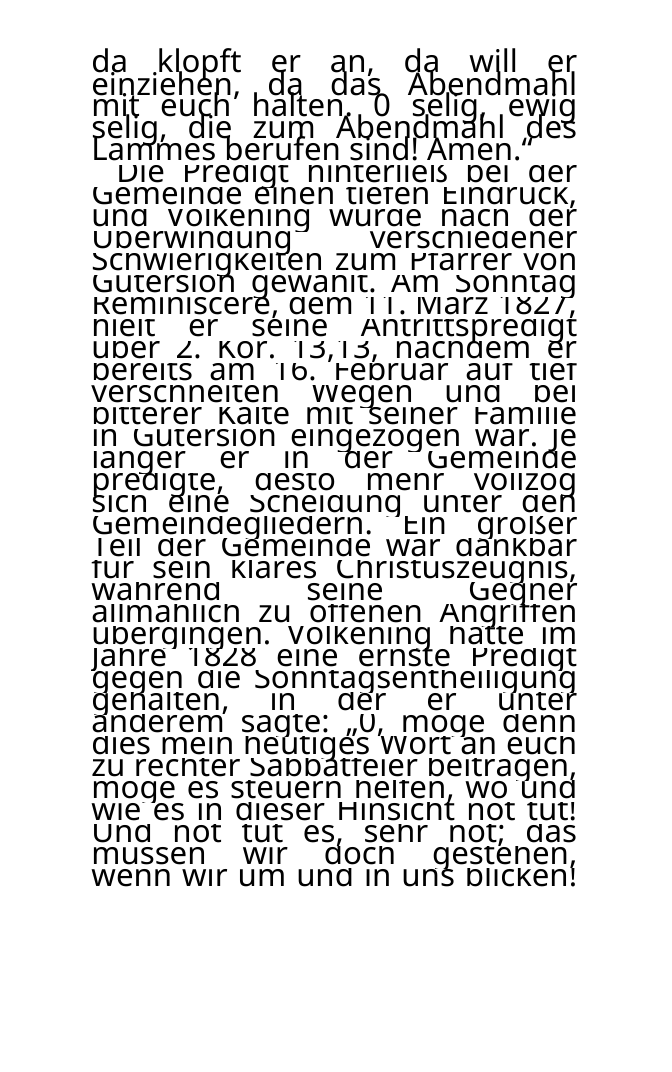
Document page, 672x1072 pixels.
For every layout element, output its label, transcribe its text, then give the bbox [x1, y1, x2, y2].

text da klopft er an, da will er einziehen, da das Abendmahl mit euch halten. 0 selig, ewig selig, die zum Abendmahl des Lammes berufen sind! Amen.“ [91, 55, 578, 165]
text Die Predigt hinterließ bei der Gemeinde einen tiefen Eindruck, und Volkening wurde nach der Überwindung verschiedener Schwierigkeiten zum Pfarrer von Gütersloh gewählt. Am Sonntag Reminiscere, dem 11. März 1827, hielt er seine Antrittspredigt über 2. Kor. 13,13, nachdem er bereits am 16. Februar auf tief verschneiten Wegen und bei bitterer Kälte mit seiner Familie in Gütersloh eingezogen war. Je länger er in der Gemeinde predigte, desto mehr vollzog sich eine Scheidung unter den Gemeindegliedern. Ein großer Teil der Gemeinde war dankbar für sein klares Christuszeugnis, während seine Gegner allmählich zu offenen Angriffen übergingen. Volkening hatte im Jahre 1828 eine ernste Predigt gegen die Sonntagsentheiligung gehalten, in der er unter anderem sagte: „0, möge denn dies mein heutiges Wort an euch zu rechter Sabbatfeier beitragen, möge es steuern helfen, wo und wie es in dieser Hinsicht not tut! Und not tut es, sehr not; das müssen wir doch gestehen, wenn wir um und in uns blicken! Darum habe ich auch heute so reden wollen, reden müssen nach Pflicht und Gewissen, und ich bitte euch dringend: Denket dem weiter nach, ehe es zu spät ist, und nehmet das Wort an in der Liebe, wie es gegeben wird, damit es Frucht bringe für das ewige Leben! Oder denkt vielmehr mancher, das gehe nicht, ein so hartes Wort finde keine gute Statt? 0, der möge doch bedenken, daß es nur dem harten, trotjigen Herzen hart ist, dem weichen nicht, das gibt nach. Und für solche Herzen gehört ja — wenigstens mitunter — ein Hammer, der es zerschmeißt. Je^t meinen ihrer viele, wir kämen zu hart, und einst vor dem Gericht werden sie sagen: Ihr kämet zu gelinde. Was hilft’s denn auch, immer um den Nagel herumzuhämmern, davon dröhnt er nur noch loser; oder wohl auch mal daranzuschlagen, [91, 165, 578, 888]
